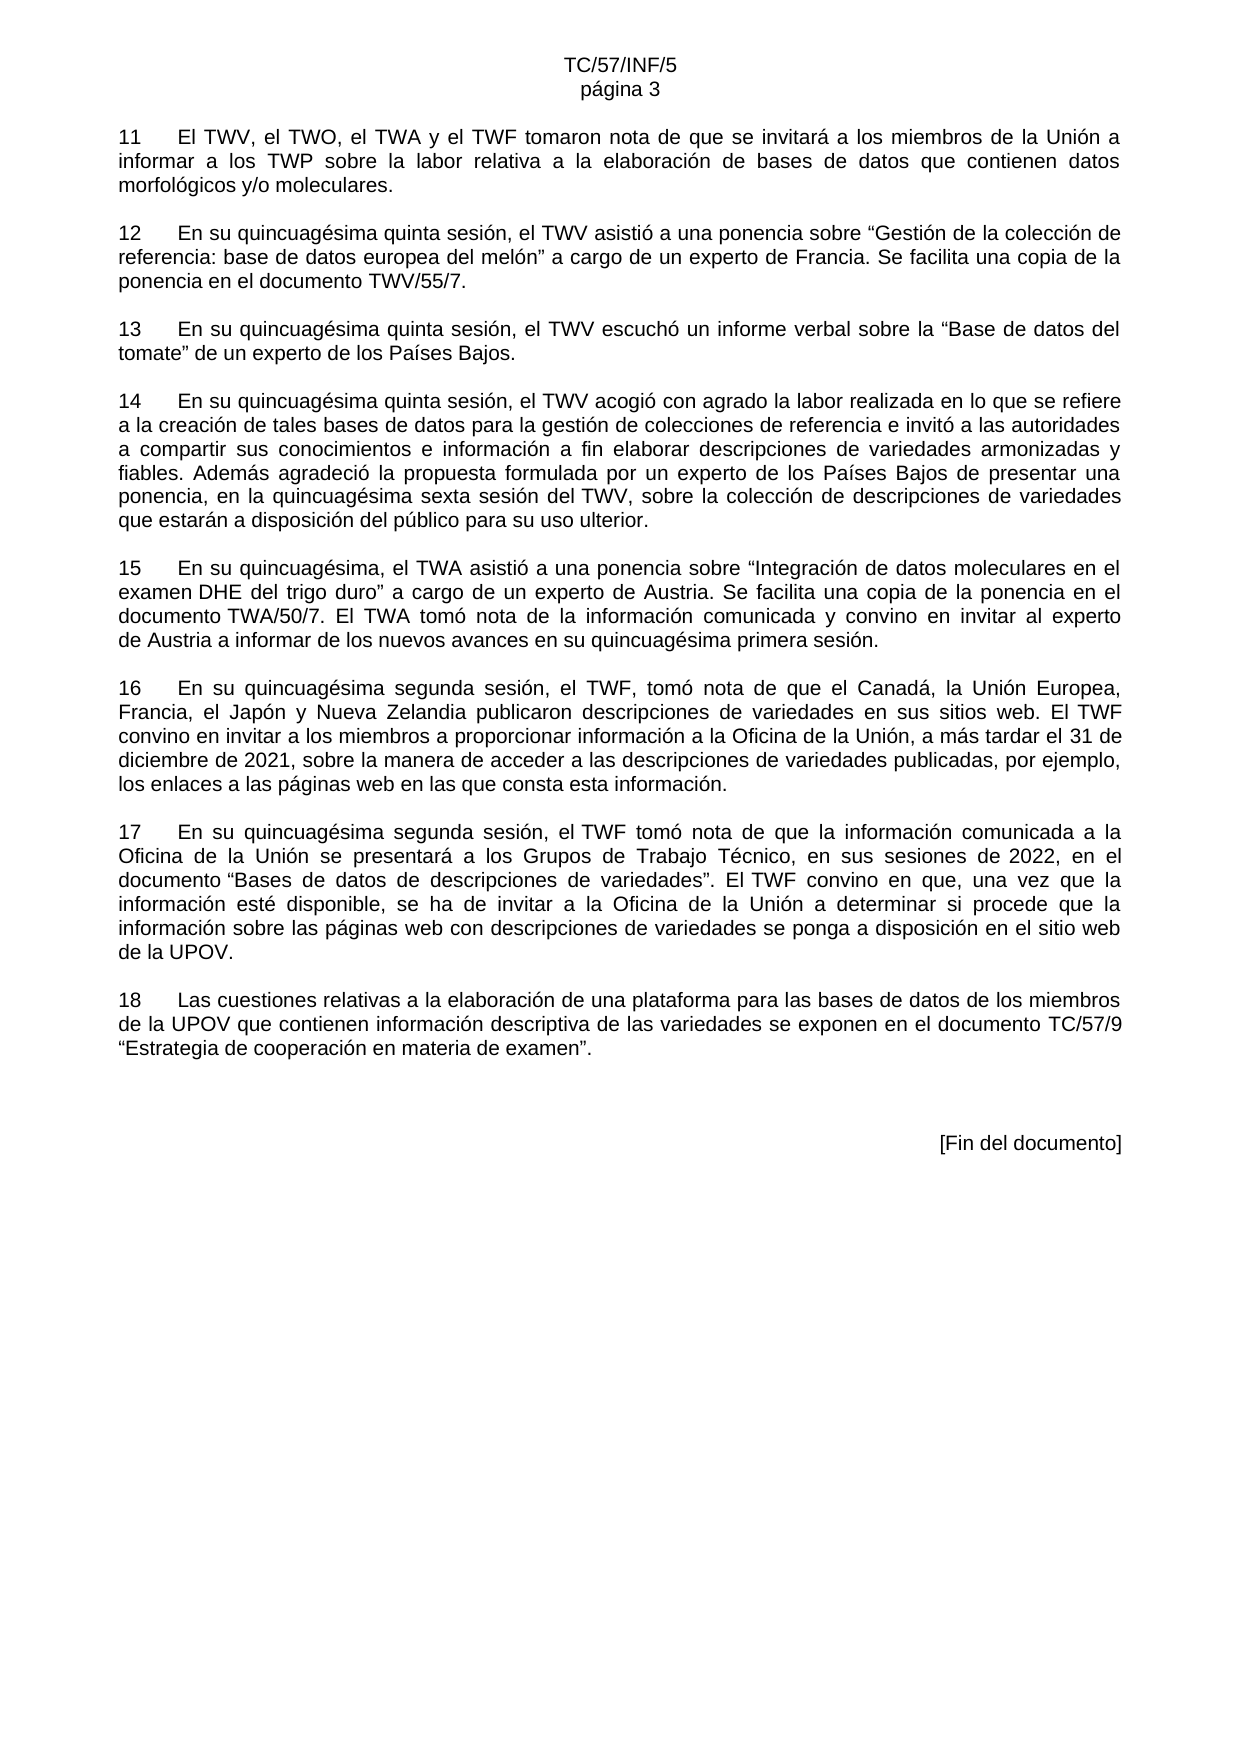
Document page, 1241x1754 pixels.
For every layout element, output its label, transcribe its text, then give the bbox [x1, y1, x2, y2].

text En su quincuagésima, el TWA asistió a una ponencia sobre “Integración de datos moleculares en el examen DHE del trigo duro” a cargo de un experto de Austria. Se facilita una copia de la ponencia en el documento TWA/50/7. El TWA tomó nota de la información comunicada y convino en invitar al experto de Austria a informar de los nuevos avances en su quincuagésima primera sesión. [118, 556, 1122, 652]
text El TWV, el TWO, el TWA y el TWF tomaron nota de que se invitará a los miembros de la Unión a informar a los TWP sobre la labor relativa a la elaboración de bases de datos que contienen datos morfológicos y/o moleculares. [118, 125, 1122, 197]
text En su quincuagésima segunda sesión, el TWF, tomó nota de que el Canadá, la Unión Europea, Francia, el Japón y Nueva Zelandia publicaron descripciones de variedades en sus sitios web. El TWF convino en invitar a los miembros a proporcionar información a la Oficina de la Unión, a más tardar el 31 de diciembre de 2021, sobre la manera de acceder a las descripciones de variedades publicadas, por ejemplo, los enlaces a las páginas web en las que consta esta información. [118, 676, 1122, 796]
text En su quincuagésima quinta sesión, el TWV escuchó un informe verbal sobre la “Base de datos del tomate” de un experto de los Países Bajos. [118, 317, 1122, 364]
text En su quincuagésima quinta sesión, el TWV acogió con agrado la labor realizada en lo que se refiere a la creación de tales bases de datos para la gestión de colecciones de referencia e invitó a las autoridades a compartir sus conocimientos e información a fin elaborar descripciones de variedades armonizadas y fiables. Además agradeció la propuesta formulada por un experto de los Países Bajos de presentar una ponencia, en la quincuagésima sexta sesión del TWV, sobre la colección de descripciones de variedades que estarán a disposición del público para su uso ulterior. [118, 388, 1122, 532]
text [Fin del documento] [118, 1131, 1122, 1155]
text Las cuestiones relativas a la elaboración de una plataforma para las bases de datos de los miembros de la UPOV que contienen información descriptiva de las variedades se exponen en el documento TC/57/9 “Estrategia de cooperación en materia de examen”. [118, 987, 1122, 1059]
text En su quincuagésima segunda sesión, el TWF tomó nota de que la información comunicada a la Oficina de la Unión se presentará a los Grupos de Trabajo Técnico, en sus sesiones de 2022, en el documento “Bases de datos de descripciones de variedades”. El TWF convino en que, una vez que la información esté disponible, se ha de invitar a la Oficina de la Unión a determinar si procede que la información sobre las páginas web con descripciones de variedades se ponga a disposición en el sitio web de la UPOV. [118, 820, 1122, 963]
text En su quincuagésima quinta sesión, el TWV asistió a una ponencia sobre “Gestión de la colección de referencia: base de datos europea del melón” a cargo de un experto de Francia. Se facilita una copia de la ponencia en el documento TWV/55/7. [118, 221, 1122, 293]
